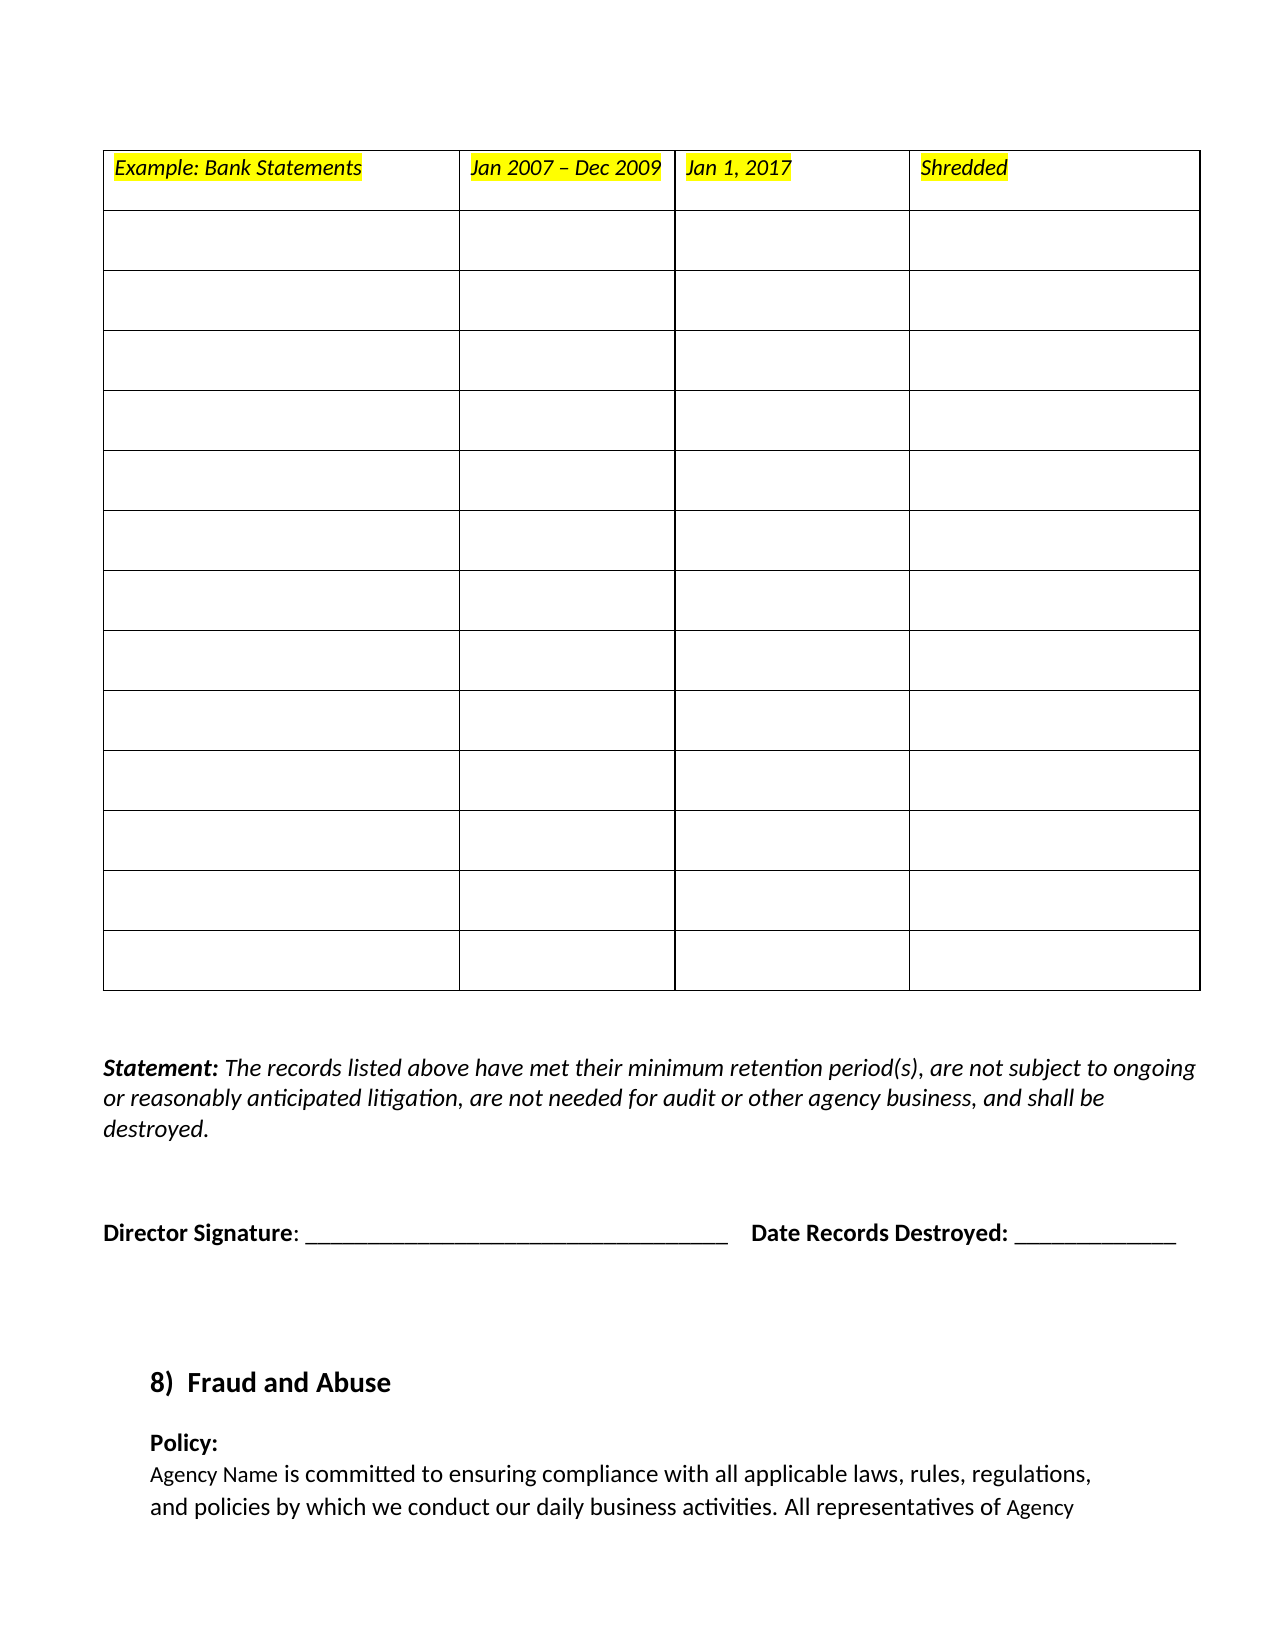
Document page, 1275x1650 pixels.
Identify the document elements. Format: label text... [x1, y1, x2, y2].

table_cell [910, 391, 1199, 450]
table_cell [910, 331, 1199, 390]
table_cell [460, 931, 674, 990]
text Statement: The records listed above have met their minimum retention period(s), are not subject to ongoing or reasonably anticipated litigation, are not needed for audit or other agency business, and shall be destroyed. [103, 1052, 1200, 1144]
table_cell [910, 691, 1199, 750]
table_cell [104, 331, 459, 390]
table_cell [104, 211, 459, 270]
table_cell [104, 391, 459, 450]
table_cell [910, 571, 1199, 630]
table_cell Example: Bank Statements [104, 151, 459, 210]
table_cell [676, 391, 909, 450]
table_cell [104, 451, 459, 510]
table_cell [104, 871, 459, 930]
table_cell [104, 751, 459, 810]
table_cell [910, 751, 1199, 810]
table_cell [910, 211, 1199, 270]
table_cell [910, 631, 1199, 690]
list Fraud and Abuse [150, 1364, 1125, 1428]
text Director Signature: __________________________________ Date Records Destroyed: _____________ [103, 1217, 1200, 1248]
table_cell [676, 691, 909, 750]
table_cell [676, 631, 909, 690]
table_cell [676, 511, 909, 570]
table_cell [460, 211, 674, 270]
table_cell [910, 511, 1199, 570]
table_cell [460, 811, 674, 870]
table_cell [460, 691, 674, 750]
table_cell [104, 271, 459, 330]
table_cell [676, 331, 909, 390]
table_cell [460, 871, 674, 930]
table_cell [910, 871, 1199, 930]
table_cell [676, 211, 909, 270]
table_cell Jan 2007 – Dec 2009 [460, 151, 674, 210]
table_cell [676, 451, 909, 510]
table_cell [460, 751, 674, 810]
table_cell [910, 811, 1199, 870]
table_cell Shredded [910, 151, 1199, 210]
table_cell [104, 691, 459, 750]
table_cell [104, 931, 459, 990]
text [150, 1458, 1125, 1522]
text Policy: [150, 1428, 1125, 1458]
table_cell [104, 511, 459, 570]
table_cell [460, 331, 674, 390]
table_cell [460, 571, 674, 630]
table_cell [460, 271, 674, 330]
table_cell Jan 1, 2017 [676, 151, 909, 210]
table_cell [460, 511, 674, 570]
table_cell [460, 631, 674, 690]
table_cell [676, 811, 909, 870]
table_cell [676, 751, 909, 810]
table_cell [910, 271, 1199, 330]
table_cell [104, 631, 459, 690]
table_cell [910, 931, 1199, 990]
table_cell [910, 451, 1199, 510]
table_cell [104, 571, 459, 630]
table_cell [104, 811, 459, 870]
table_cell [676, 271, 909, 330]
table_cell [676, 571, 909, 630]
table_cell [460, 391, 674, 450]
table_cell [676, 931, 909, 990]
table_cell [460, 451, 674, 510]
table_cell [676, 871, 909, 930]
